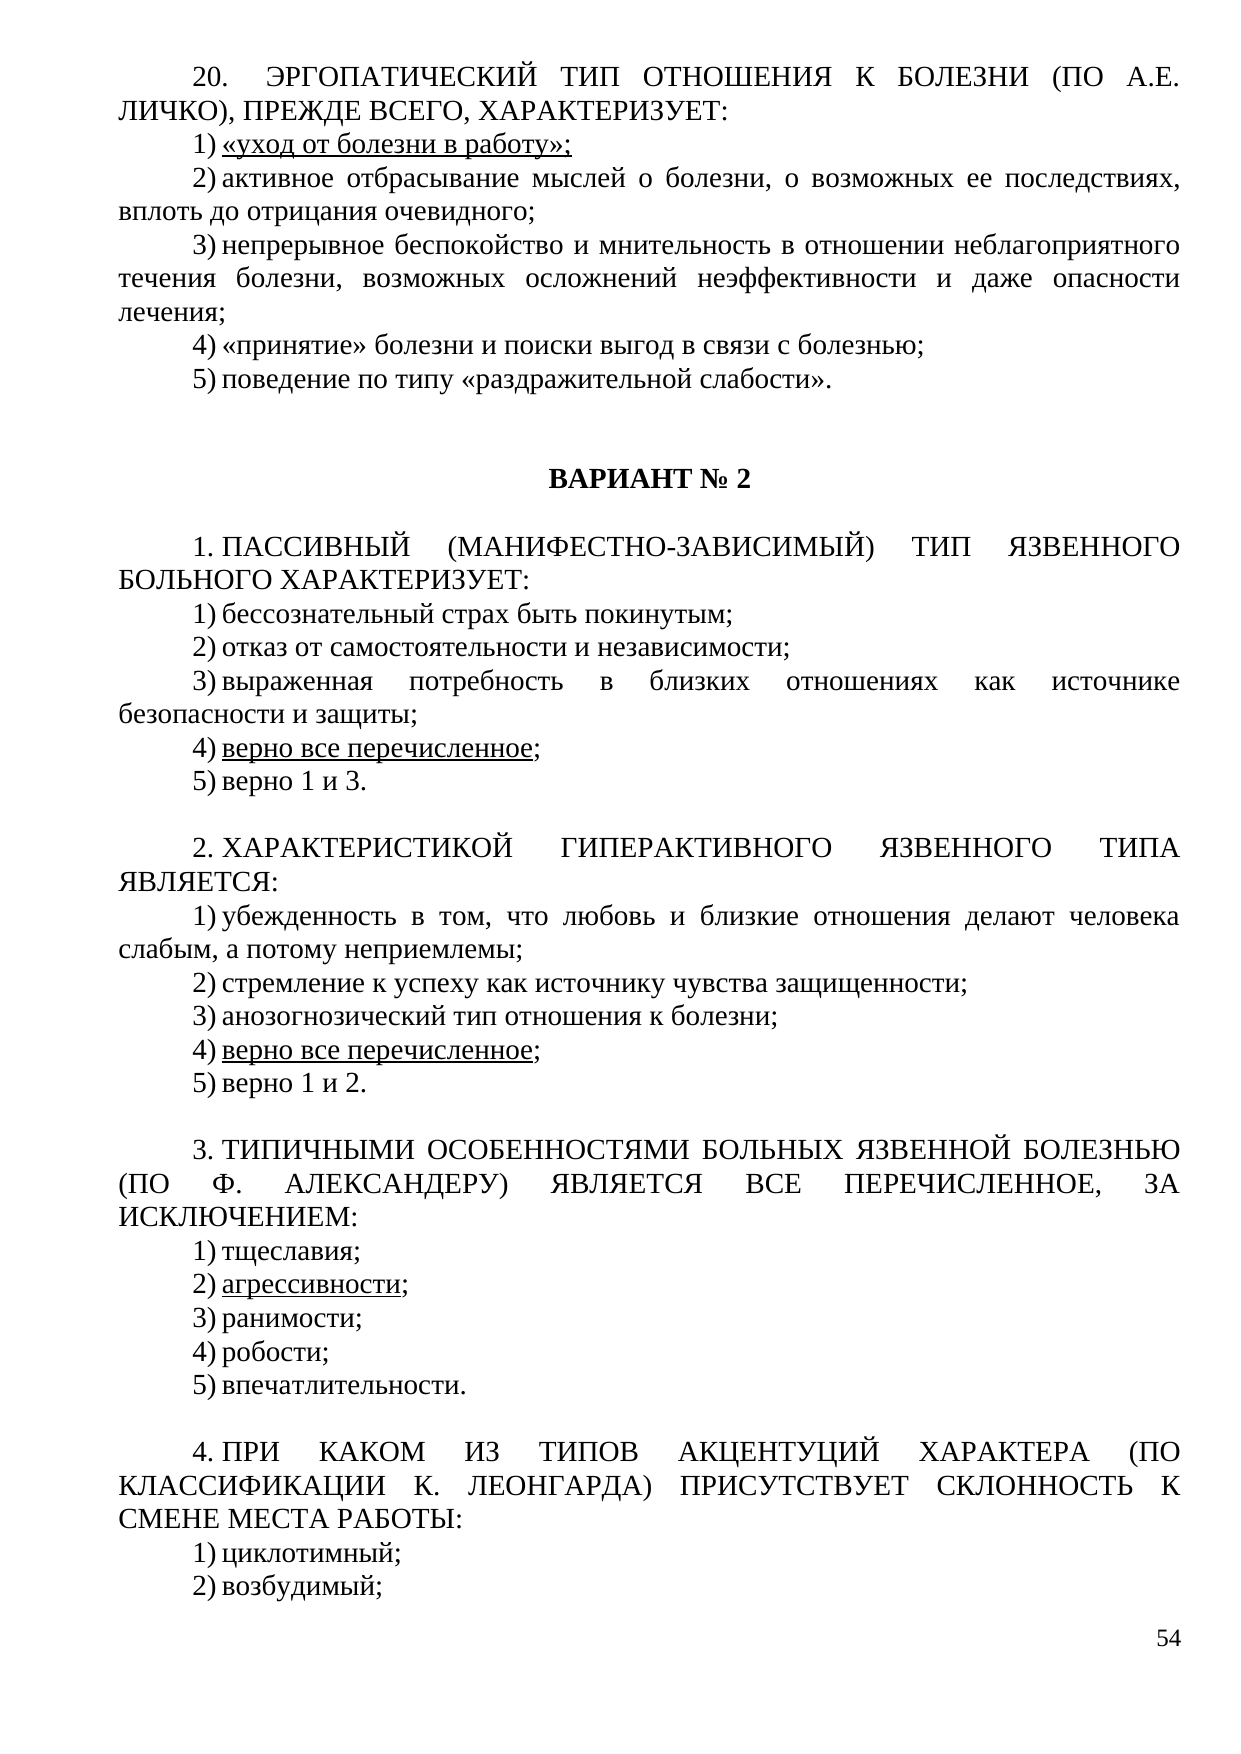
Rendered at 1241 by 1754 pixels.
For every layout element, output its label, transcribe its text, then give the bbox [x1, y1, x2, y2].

list анозогнозический тип отношения к болезни; [118, 998, 1181, 1032]
list убежденность в том, что любовь и близкие отношения делают человека слабым, а потому неприемлемы; [118, 898, 1181, 965]
list ЭРГОПАТИЧЕСКИЙ ТИП ОТНОШЕНИЯ К БОЛЕЗНИ (ПО А.Е. ЛИЧКО), ПРЕЖДЕ ВСЕГО, ХАРАКТЕРИЗУЕТ: [118, 59, 1181, 126]
list выраженная потребность в близких отношениях как источнике безопасности и защиты; [118, 663, 1181, 730]
list поведение по типу «раздражительной слабости». [118, 361, 1181, 394]
list верно 1 и 2. [118, 1065, 1181, 1099]
list верно все перечисленное; [118, 1032, 1181, 1065]
list непрерывное беспокойство и мнительность в отношении неблагоприятного течения болезни, возможных осложнений неэффективности и даже опасности лечения; [118, 227, 1181, 327]
list бессознательный страх быть покинутым; [118, 596, 1181, 629]
list Пассивный (манифестно-зависимый) тип язвенного больного характеризует: [118, 529, 1181, 596]
list агрессивности; [118, 1267, 1181, 1300]
list «уход от болезни в работу»; [118, 126, 1181, 160]
list верно все перечисленное; [118, 730, 1181, 763]
list ТИПИЧНЫМИ ОСОБЕННОСТЯМИ БОЛЬНЫХ ЯЗВЕННОЙ БОЛЕЗНЬЮ (ПО Ф. АЛЕКСАНДЕРУ) ЯВЛЯЕТСЯ ВСЕ ПЕРЕЧИСЛЕННОЕ, ЗА ИСКЛЮЧЕНИЕМ: [118, 1132, 1181, 1233]
list «принятие» болезни и поиски выгод в связи с болезнью; [118, 327, 1181, 361]
list Характеристикой гиперактивного язвенного типа является: [118, 831, 1181, 898]
list впечатлительности. [118, 1367, 1181, 1401]
list ранимости; [118, 1300, 1181, 1334]
list стремление к успеху как источнику чувства защищенности; [118, 965, 1181, 998]
list отказ от самостоятельности и независимости; [118, 629, 1181, 663]
list верно 1 и 3. [118, 763, 1181, 797]
list тщеславия; [118, 1233, 1181, 1267]
list активное отбрасывание мыслей о болезни, о возможных ее последствиях, вплоть до отрицания очевидного; [118, 160, 1181, 227]
text ВАРИАНТ № 2 [118, 462, 1181, 495]
list робости; [118, 1334, 1181, 1367]
list ПРИ КАКОМ ИЗ ТИПОВ АКЦЕНТУЦИЙ ХАРАКТЕРА (ПО КЛАССИФИКАЦИИ К. ЛЕОНГАРДА) ПРИСУТСТВУЕТ СКЛОННОСТЬ К СМЕНЕ МЕСТА РАБОТЫ: [118, 1434, 1181, 1535]
list циклотимный; [118, 1535, 1181, 1568]
list возбудимый; [118, 1568, 1181, 1602]
